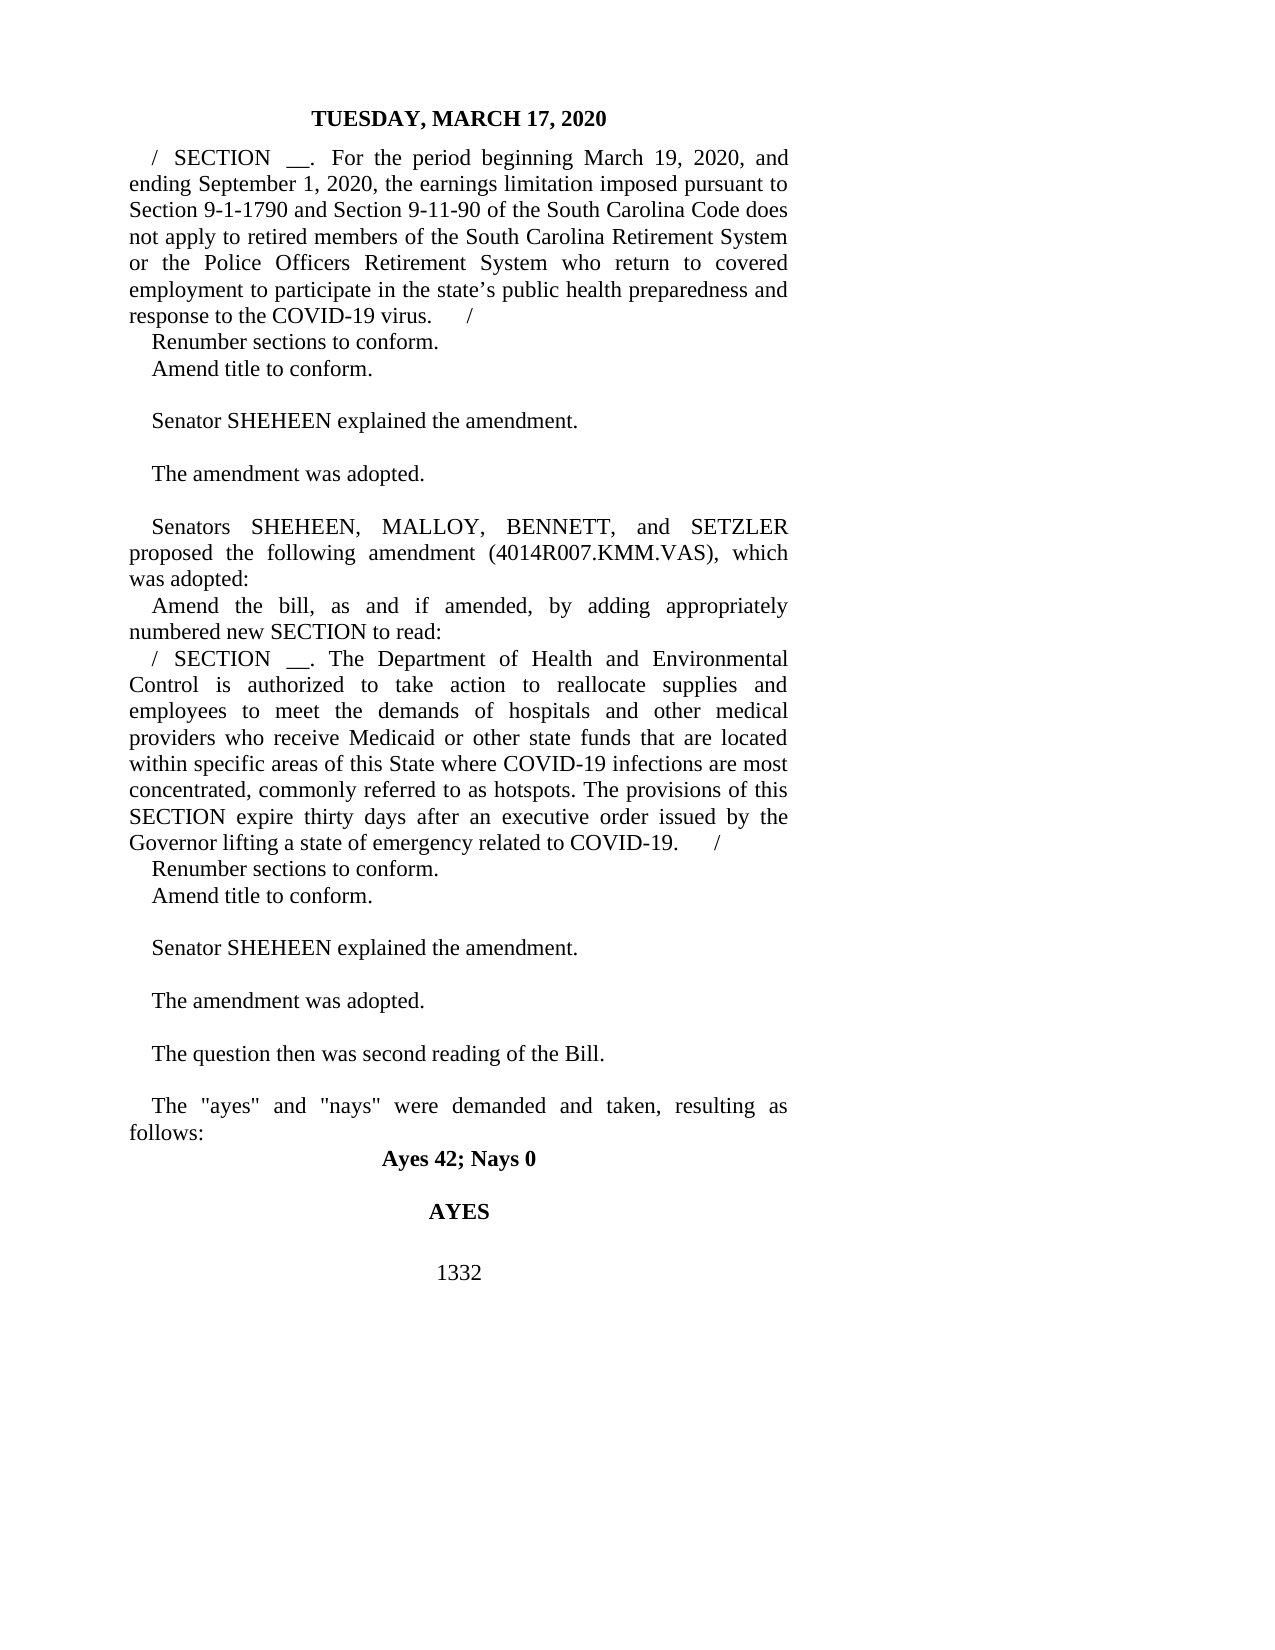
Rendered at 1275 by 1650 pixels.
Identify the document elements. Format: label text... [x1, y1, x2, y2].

text Amend title to conform. [129, 882, 789, 908]
text Renumber sections to conform. [129, 328, 789, 355]
text Senator SHEHEEN explained the amendment. [129, 407, 789, 434]
text / SECTION __. For the period beginning March 19, 2020, and ending September 1, 2020, the earnings limitation imposed pursuant to Section 9-1-1790 and Section 9-11-90 of the South Carolina Code does not apply to retired members of the South Carolina Retirement System or the Police Officers Retirement System who return to covered employment to participate in the state’s public health preparedness and response to the COVID-19 virus. / [129, 144, 789, 328]
text Senators SHEHEEN, MALLOY, BENNETT, and SETZLER proposed the following amendment (4014R007.KMM.VAS), which was adopted: [129, 513, 789, 592]
text Senator SHEHEEN explained the amendment. [129, 934, 789, 961]
text / SECTION __. The Department of Health and Environmental Control is authorized to take action to reallocate supplies and employees to meet the demands of hospitals and other medical providers who receive Medicaid or other state funds that are located within specific areas of this State where COVID-19 infections are most concentrated, commonly referred to as hotspots. The provisions of this SECTION expire thirty days after an executive order issued by the Governor lifting a state of emergency related to COVID-19. / [129, 644, 789, 855]
text Amend the bill, as and if amended, by adding appropriately numbered new SECTION to read: [129, 592, 789, 644]
text The "ayes" and "nays" were demanded and taken, resulting as follows: [129, 1093, 789, 1145]
text Ayes 42; Nays 0 [129, 1145, 789, 1172]
text AYES [129, 1198, 789, 1224]
text The question then was second reading of the Bill. [129, 1040, 789, 1066]
text The amendment was adopted. [129, 460, 789, 486]
text Amend title to conform. [129, 355, 789, 381]
text Renumber sections to conform. [129, 855, 789, 882]
text The amendment was adopted. [129, 987, 789, 1013]
